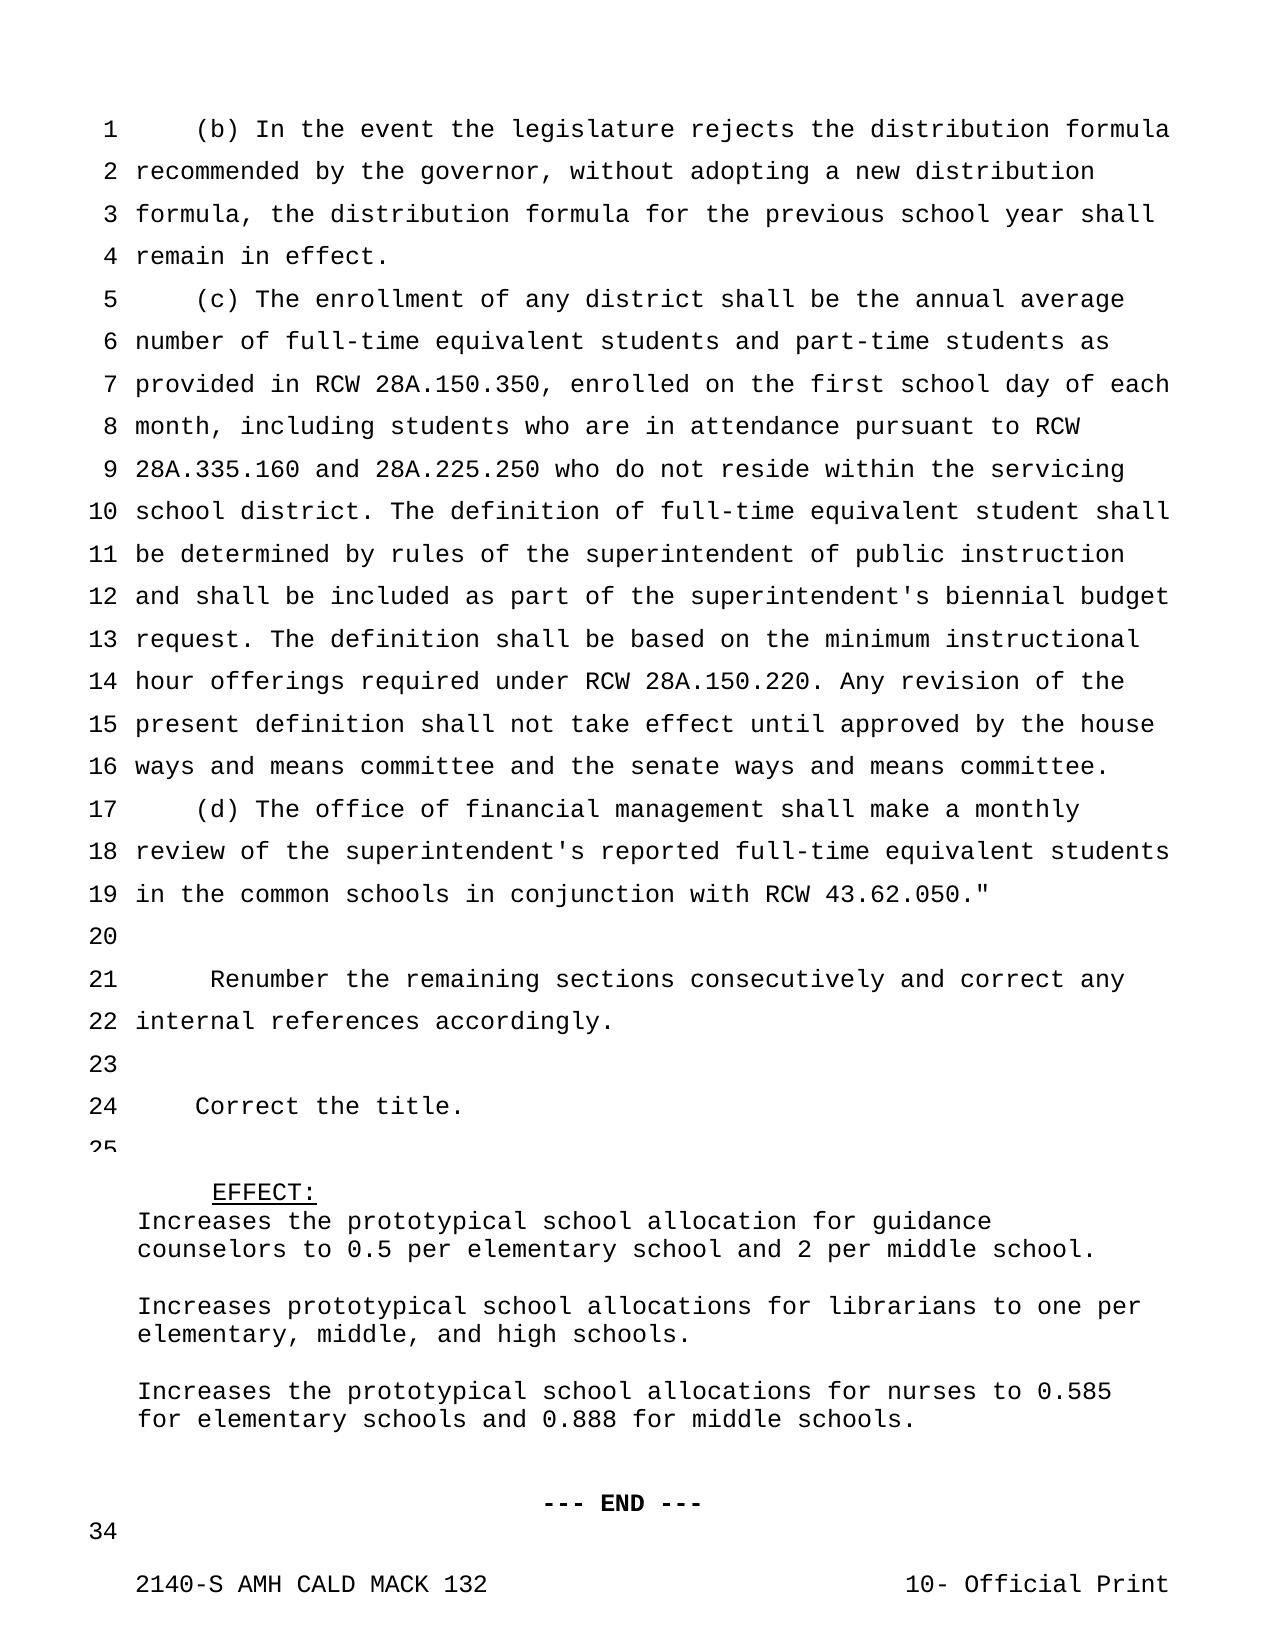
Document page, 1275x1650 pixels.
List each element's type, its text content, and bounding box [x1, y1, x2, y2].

text (c) The enrollment of any district shall be the annual average number of full-time equivalent students and part-time students as provided in RCW 28A.150.350, enrolled on the first school day of each month, including students who are in attendance pursuant to RCW 28A.335.160 and 28A.225.250 who do not reside within the servicing school district. The definition of full-time equivalent student shall be determined by rules of the superintendent of public instruction and shall be included as part of the superintendent's biennial budget request. The definition shall be based on the minimum instructional hour offerings required under RCW 28A.150.220. Any revision of the present definition shall not take effect until approved by the house ways and means committee and the senate ways and means committee. [135, 273, 1170, 783]
text (b) In the event the legislature rejects the distribution formula recommended by the governor, without adopting a new distribution formula, the distribution formula for the previous school year shall remain in effect. [135, 103, 1170, 273]
text --- END --- [75, 1477, 1170, 1520]
text Renumber the remaining sections consecutively and correct any internal references accordingly. [135, 953, 1170, 1038]
text (d) The office of financial management shall make a monthly review of the superintendent's reported full-time equivalent students in the common schools in conjunction with RCW 43.62.050." [135, 783, 1170, 911]
text Correct the title. [135, 1081, 1170, 1123]
